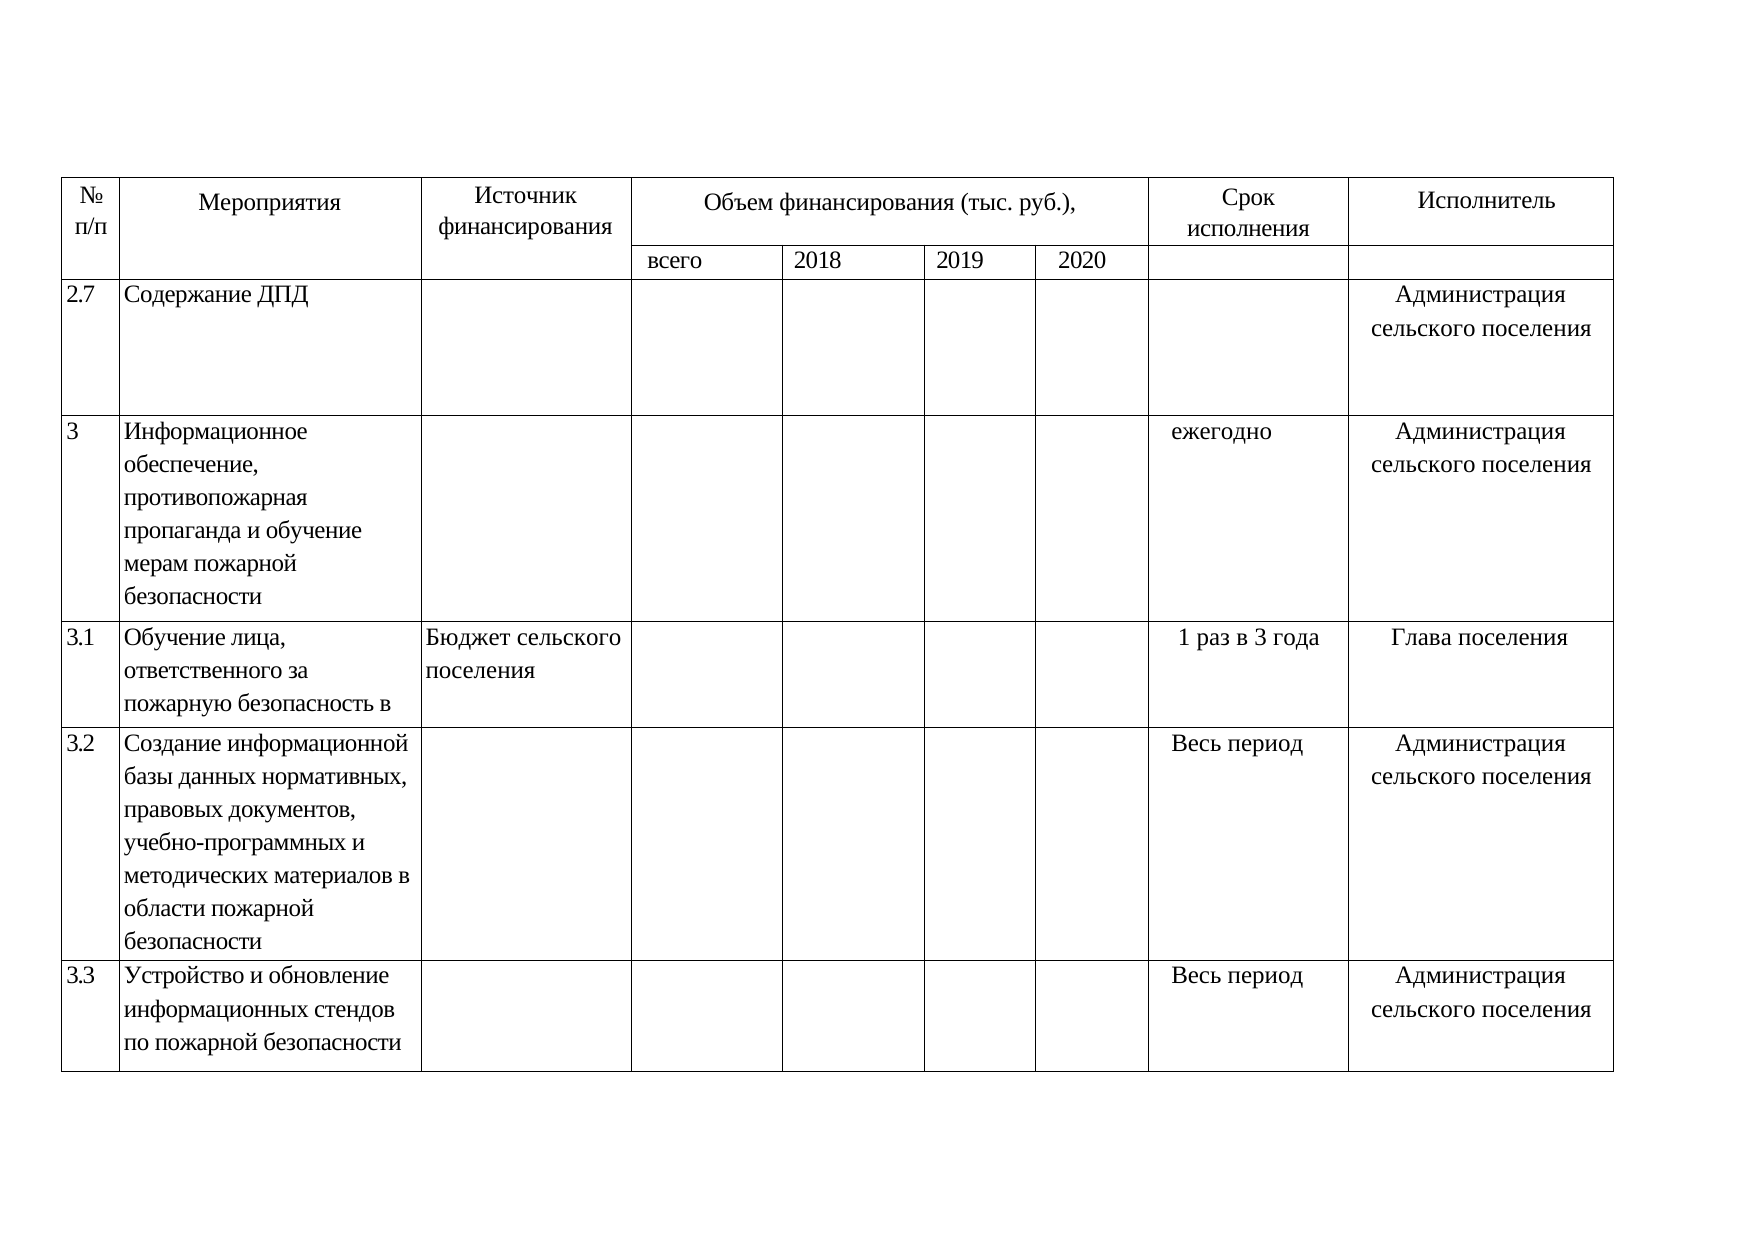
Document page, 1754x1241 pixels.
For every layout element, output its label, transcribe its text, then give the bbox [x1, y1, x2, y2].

table_header № п/п [62, 178, 119, 278]
table_cell [632, 416, 782, 621]
table_cell [1349, 246, 1613, 278]
table_header Исполнитель [1349, 178, 1613, 244]
table_cell [925, 728, 1035, 959]
table_cell [783, 728, 924, 959]
table_cell [783, 622, 924, 727]
table_cell Устройство и обновление информационных стендов по пожарной безопасности [120, 961, 421, 1071]
table_cell [422, 280, 631, 415]
table_cell Весь период [1149, 728, 1348, 959]
table_cell 3.2 [62, 728, 119, 959]
table_cell 3 [62, 416, 119, 621]
table_cell Создание информационной базы данных нормативных, правовых документов, учебно-программных и методических материалов в области пожарной безопасности [120, 728, 421, 959]
table_cell Обучение лица, ответственного за пожарную безопасность в поселении [120, 622, 421, 727]
table_cell [925, 416, 1035, 621]
table_cell Бюджет сельского поселения [422, 622, 631, 727]
table_header Мероприятия [120, 178, 421, 278]
table_cell Администрация сельского поселения [1349, 961, 1613, 1071]
table_cell Администрация сельского поселения [1349, 280, 1613, 415]
table_cell [1036, 728, 1148, 959]
table_cell 2018 [783, 246, 924, 278]
table_header Объем финансирования (тыс. руб.), [632, 178, 1148, 244]
table_cell [783, 416, 924, 621]
table_cell [632, 622, 782, 727]
table_cell 3.1 [62, 622, 119, 727]
table_cell [422, 961, 631, 1071]
table_cell Администрация сельского поселения [1349, 416, 1613, 621]
table_cell [925, 961, 1035, 1071]
table_cell Глава поселения [1349, 622, 1613, 727]
table_cell [1149, 280, 1348, 415]
table_cell [783, 280, 924, 415]
table_cell Весь период [1149, 961, 1348, 1071]
table_cell 2020 [1036, 246, 1148, 278]
table_cell [925, 622, 1035, 727]
table_header Источник финансирования [422, 178, 631, 278]
table_header Срок исполнения [1149, 178, 1348, 244]
table_cell [1036, 416, 1148, 621]
table_cell [422, 416, 631, 621]
table_cell 3.3 [62, 961, 119, 1071]
table_cell всего [632, 246, 782, 278]
table_cell [632, 961, 782, 1071]
table_cell [1036, 622, 1148, 727]
table_cell [1149, 246, 1348, 278]
table_cell Администрация сельского поселения [1349, 728, 1613, 959]
table_cell Информационное обеспечение, противопожарная пропаганда и обучение мерам пожарной безопасности [120, 416, 421, 621]
table_cell [783, 961, 924, 1071]
table_cell [422, 728, 631, 959]
table_cell [632, 280, 782, 415]
table_cell [925, 280, 1035, 415]
table_cell 2.7 [62, 280, 119, 415]
table_cell 2019 [925, 246, 1035, 278]
table_cell 1 раз в 3 года [1149, 622, 1348, 727]
table_cell Содержание ДПД [120, 280, 421, 415]
table_cell [632, 728, 782, 959]
table_cell ежегодно [1149, 416, 1348, 621]
table_cell [1036, 961, 1148, 1071]
table_cell [1036, 280, 1148, 415]
